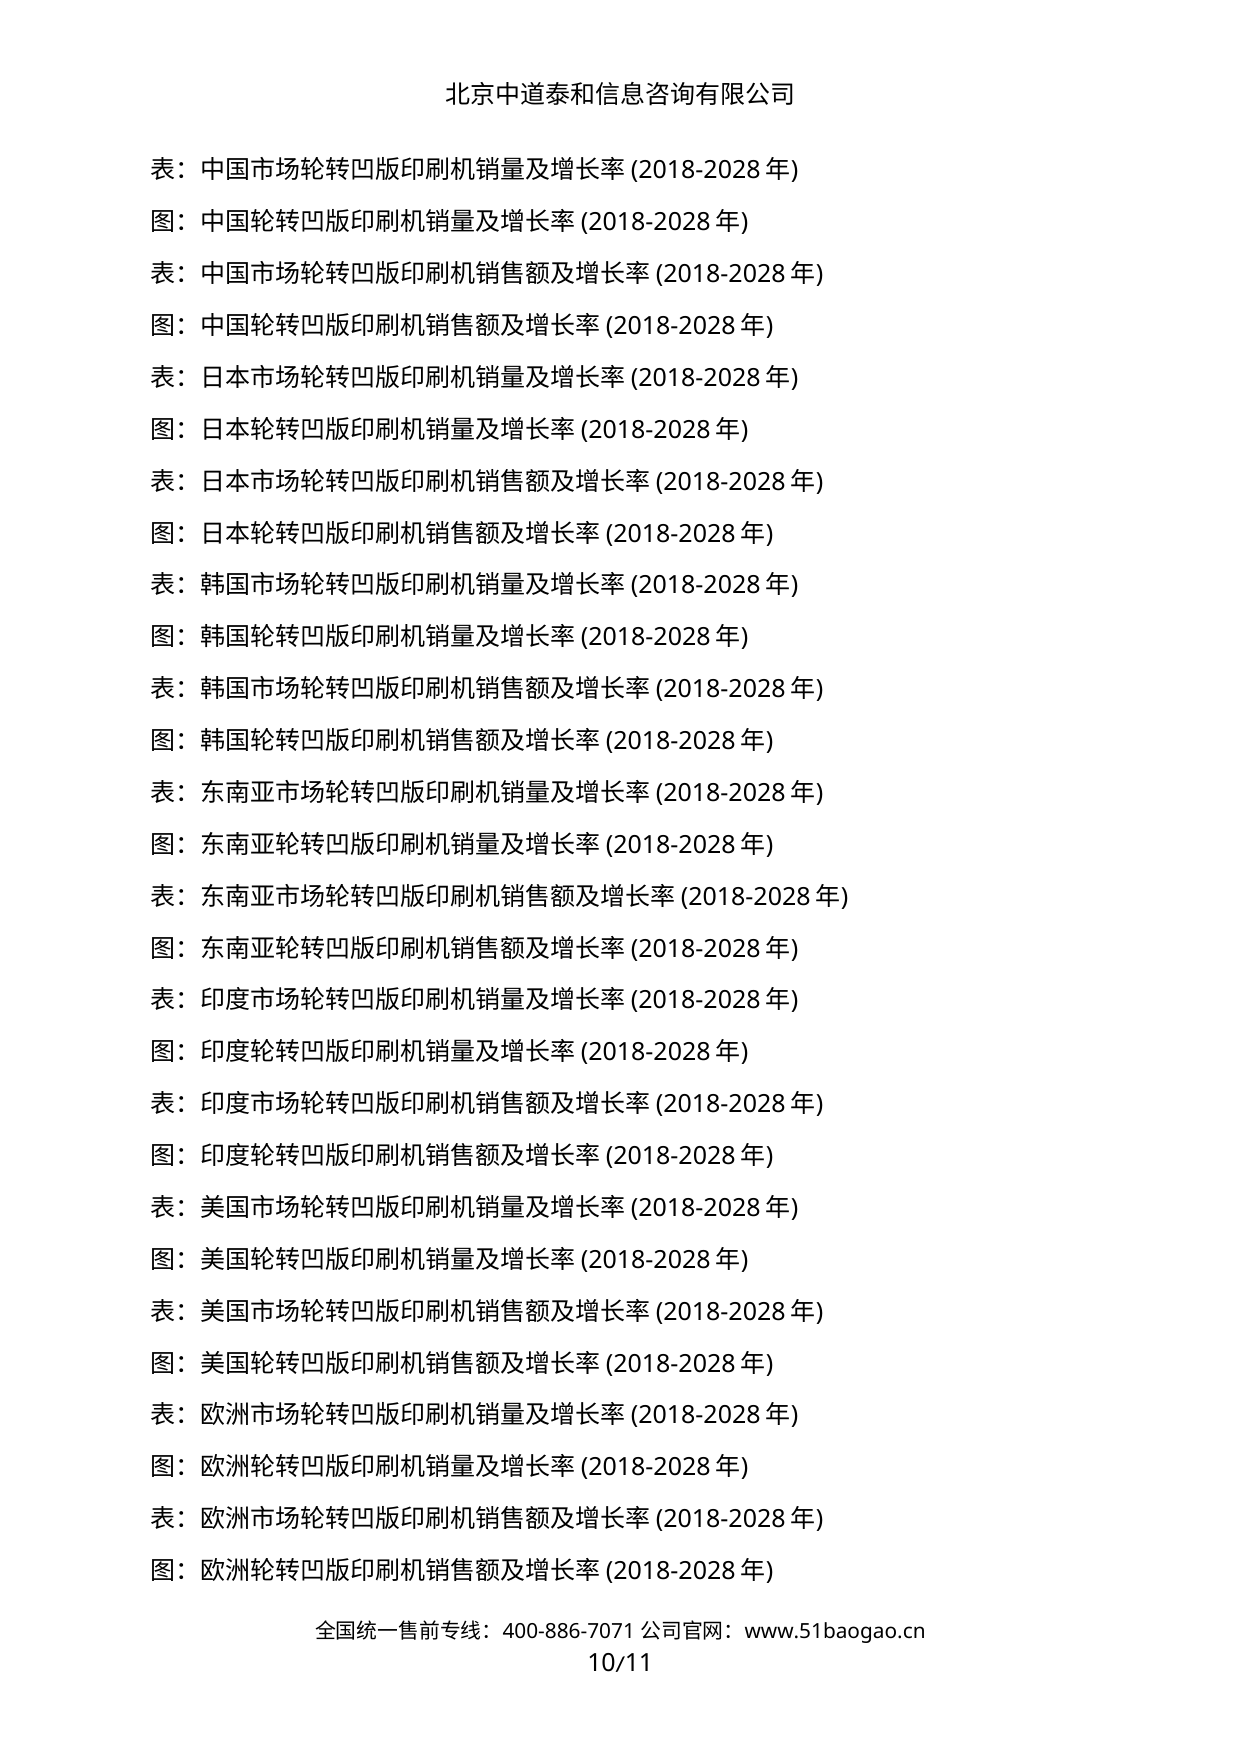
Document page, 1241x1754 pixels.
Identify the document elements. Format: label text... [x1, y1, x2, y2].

text 图：中国轮转凹版印刷机销售额及增长率 (2018-2028年) [150, 306, 1090, 342]
text 表：中国市场轮转凹版印刷机销售额及增长率 (2018-2028年) [150, 254, 1090, 290]
text 图：韩国轮转凹版印刷机销售额及增长率 (2018-2028年) [150, 721, 1090, 757]
text 图：韩国轮转凹版印刷机销量及增长率 (2018-2028年) [150, 617, 1090, 653]
text 表：美国市场轮转凹版印刷机销量及增长率 (2018-2028年) [150, 1187, 1090, 1224]
text 表：东南亚市场轮转凹版印刷机销量及增长率 (2018-2028年) [150, 772, 1090, 809]
text 图：印度轮转凹版印刷机销量及增长率 (2018-2028年) [150, 1032, 1090, 1068]
text 表：日本市场轮转凹版印刷机销售额及增长率 (2018-2028年) [150, 461, 1090, 497]
text 图：东南亚轮转凹版印刷机销售额及增长率 (2018-2028年) [150, 928, 1090, 964]
text 表：中国市场轮转凹版印刷机销量及增长率 (2018-2028年) [150, 150, 1090, 186]
text 表：韩国市场轮转凹版印刷机销售额及增长率 (2018-2028年) [150, 669, 1090, 705]
text 图：欧洲轮转凹版印刷机销售额及增长率 (2018-2028年) [150, 1551, 1090, 1587]
text 图：欧洲轮转凹版印刷机销量及增长率 (2018-2028年) [150, 1447, 1090, 1483]
text 表：印度市场轮转凹版印刷机销售额及增长率 (2018-2028年) [150, 1084, 1090, 1120]
text 图：中国轮转凹版印刷机销量及增长率 (2018-2028年) [150, 202, 1090, 238]
text 图：东南亚轮转凹版印刷机销量及增长率 (2018-2028年) [150, 824, 1090, 861]
text 图：日本轮转凹版印刷机销售额及增长率 (2018-2028年) [150, 513, 1090, 549]
text 表：欧洲市场轮转凹版印刷机销量及增长率 (2018-2028年) [150, 1395, 1090, 1431]
text 表：日本市场轮转凹版印刷机销量及增长率 (2018-2028年) [150, 357, 1090, 394]
text 图：印度轮转凹版印刷机销售额及增长率 (2018-2028年) [150, 1136, 1090, 1172]
text 图：美国轮转凹版印刷机销售额及增长率 (2018-2028年) [150, 1343, 1090, 1379]
text 表：东南亚市场轮转凹版印刷机销售额及增长率 (2018-2028年) [150, 876, 1090, 912]
text 表：韩国市场轮转凹版印刷机销量及增长率 (2018-2028年) [150, 565, 1090, 601]
text 图：美国轮转凹版印刷机销量及增长率 (2018-2028年) [150, 1239, 1090, 1276]
text 表：欧洲市场轮转凹版印刷机销售额及增长率 (2018-2028年) [150, 1499, 1090, 1535]
text 图：日本轮转凹版印刷机销量及增长率 (2018-2028年) [150, 409, 1090, 446]
text 表：美国市场轮转凹版印刷机销售额及增长率 (2018-2028年) [150, 1291, 1090, 1327]
text 表：印度市场轮转凹版印刷机销量及增长率 (2018-2028年) [150, 980, 1090, 1016]
